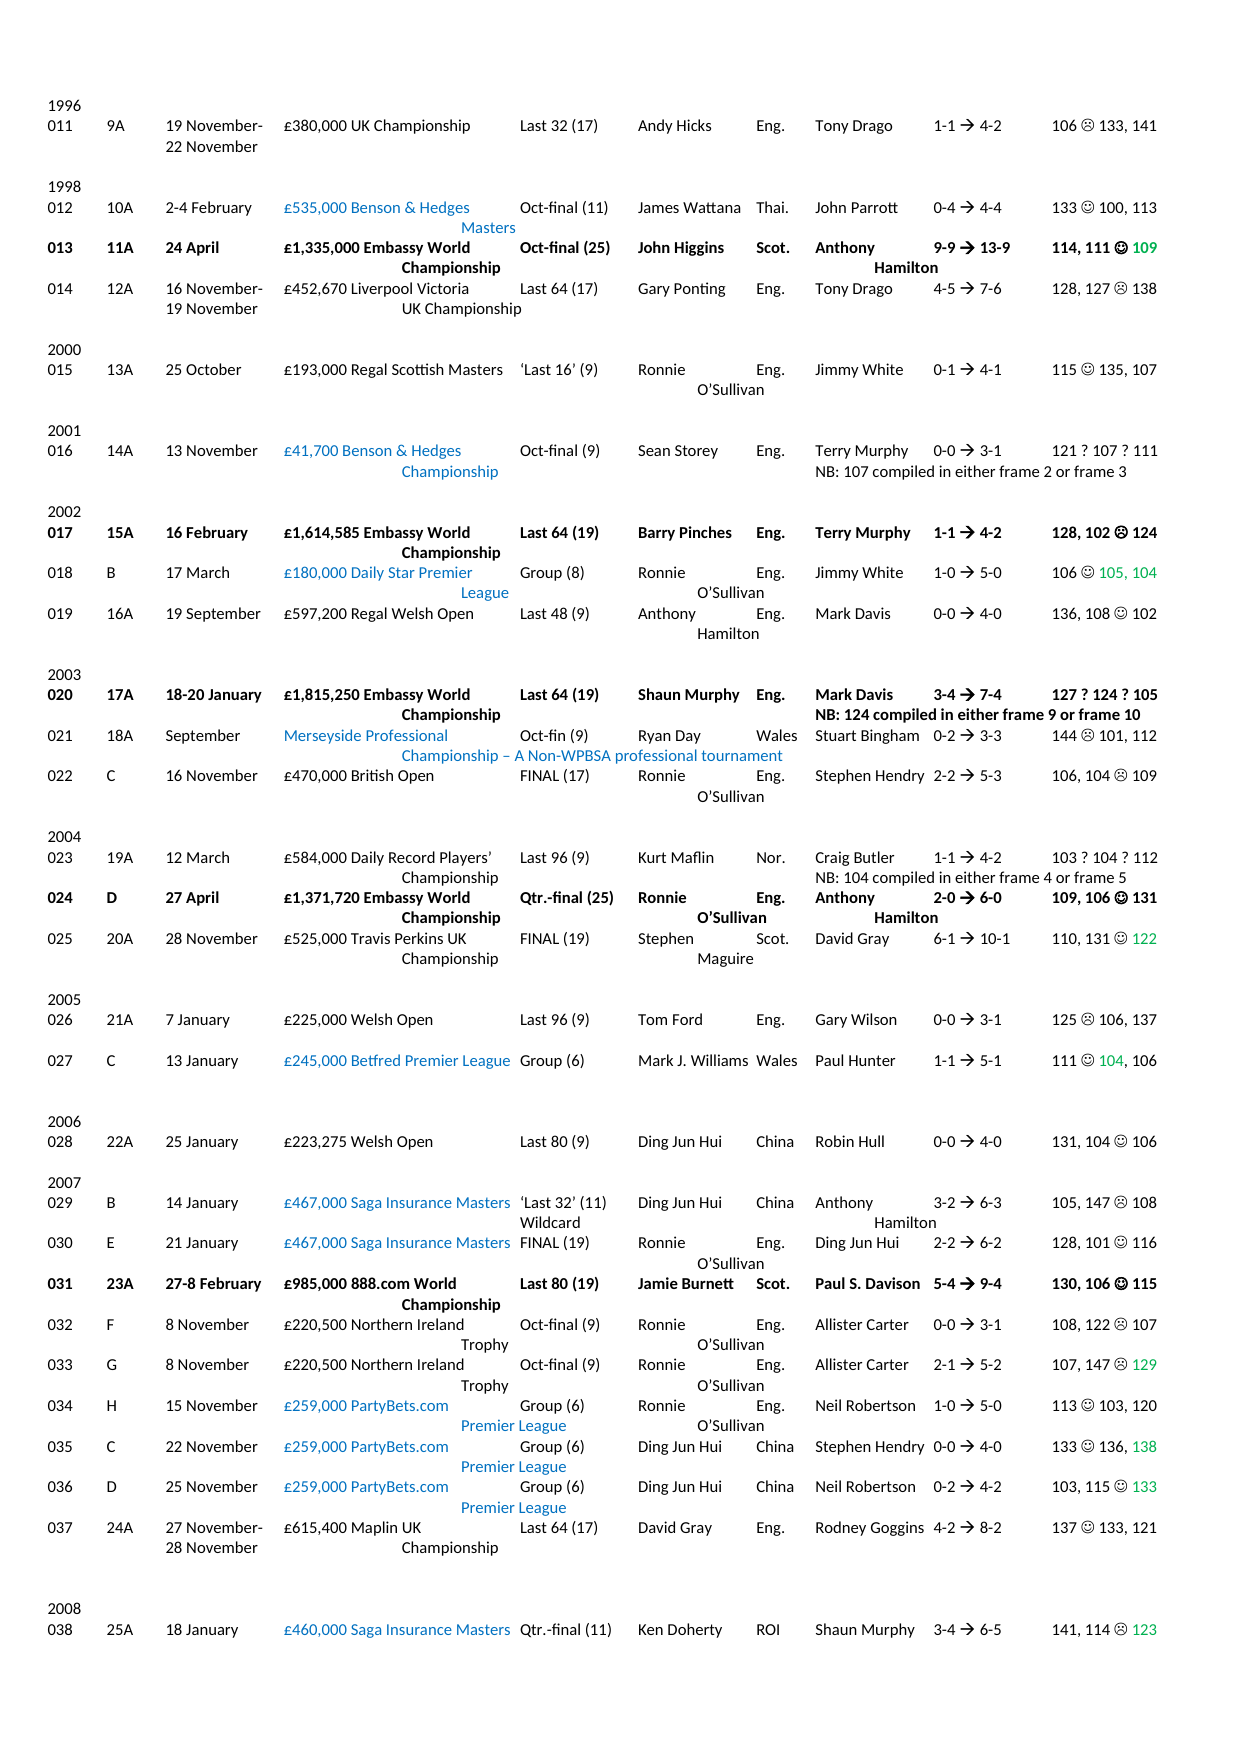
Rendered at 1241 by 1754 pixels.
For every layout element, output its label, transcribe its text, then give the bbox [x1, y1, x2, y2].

text 011 9A 19 November- £380,000 UK Championship Last 32 (17) Andy Hicks Eng. Tony Drago 1-1 4-2 106 133, 141 [47, 116, 1193, 136]
text 2002 [47, 502, 1193, 522]
text Championship NB: 107 compiled in either frame 2 or frame 3 [47, 461, 1193, 481]
text 036 D 25 November £259,000 PartyBets.com Group (6) Ding Jun Hui China Neil Robertson 0-2 4-2 103, 115 133 [47, 1477, 1193, 1497]
text 035 C 22 November £259,000 PartyBets.com Group (6) Ding Jun Hui China Stephen Hendry 0-0 4-0 133 136, 138 [47, 1436, 1193, 1456]
text 033 G 8 November £220,500 Northern Ireland Oct-final (9) Ronnie Eng. Allister Carter 2-1 5-2 107, 147 129 Trophy O’Sullivan [47, 1355, 1193, 1395]
text Championship Hamilton [47, 258, 1193, 278]
text 2006 [47, 1111, 1193, 1131]
text 016 14A 13 November £41,700 Benson & Hedges Oct-final (9) Sean Storey Eng. Terry Murphy 0-0 3-1 121 ? 107 ? 111 [47, 441, 1193, 461]
text 017 15A 16 February £1,614,585 Embassy World Last 64 (19) Barry Pinches Eng. Terry Murphy 1-1 4-2 128, 102 124 [47, 522, 1193, 542]
text 038 25A 18 January £460,000 Saga Insurance Masters Qtr.-final (11) Ken Doherty ROI Shaun Murphy 3-4 6-5 141, 114 123 [47, 1619, 1193, 1639]
text 1996 [47, 95, 1193, 116]
text 22 November [47, 136, 1193, 156]
text 031 23A 27-8 February £985,000 888.com World Last 80 (19) Jamie Burnett Scot. Paul S. Davison 5-4 9-4 130, 106 115 [47, 1273, 1193, 1294]
text O’Sullivan [47, 380, 1193, 400]
text Championship NB: 104 compiled in either frame 4 or frame 5 [47, 867, 1193, 887]
text Masters [47, 217, 1193, 237]
text O’Sullivan [47, 1253, 1193, 1273]
text 019 16A 19 September £597,200 Regal Welsh Open Last 48 (9) Anthony Eng. Mark Davis 0-0 4-0 136, 108 102 [47, 603, 1193, 623]
text 021 18A September Merseyside Professional Oct-fin (9) Ryan Day Wales Stuart Bingham 0-2 3-3 144 101, 112 [47, 725, 1193, 745]
text 2001 [47, 420, 1193, 441]
text 2008 [47, 1598, 1193, 1619]
text Championship [47, 1294, 1193, 1314]
text 018 B 17 March £180,000 Daily Star Premier Group (8) Ronnie Eng. Jimmy White 1-0 5-0 106 105, 104 [47, 562, 1193, 583]
text 034 H 15 November £259,000 PartyBets.com Group (6) Ronnie Eng. Neil Robertson 1-0 5-0 113 103, 120 [47, 1395, 1193, 1416]
text Championship [47, 542, 1193, 562]
text 032 F 8 November £220,500 Northern Ireland Oct-final (9) Ronnie Eng. Allister Carter 0-0 3-1 108, 122 107 [47, 1314, 1193, 1334]
text Trophy O’Sullivan [47, 1334, 1193, 1355]
text O’Sullivan [47, 786, 1193, 806]
text 026 21A 7 January £225,000 Welsh Open Last 96 (9) Tom Ford Eng. Gary Wilson 0-0 3-1 125 106, 137 [47, 1009, 1193, 1030]
text 28 November Championship [47, 1537, 1193, 1558]
text 030 E 21 January £467,000 Saga Insurance Masters FINAL (19) Ronnie Eng. Ding Jun Hui 2-2 6-2 128, 101 116 [47, 1233, 1193, 1253]
text 2004 [47, 827, 1193, 847]
text 2000 [47, 339, 1193, 359]
text 014 12A 16 November- £452,670 Liverpool Victoria Last 64 (17) Gary Ponting Eng. Tony Drago 4-5 7-6 128, 127 138 [47, 278, 1193, 298]
text 015 13A 25 October £193,000 Regal Scottish Masters ‘Last 16’ (9) Ronnie Eng. Jimmy White 0-1 4-1 115 135, 107 [47, 359, 1193, 380]
text Premier League O’Sullivan [47, 1416, 1193, 1436]
text Premier League [47, 1456, 1193, 1477]
text Championship – A Non-WPBSA professional tournament [47, 745, 1193, 766]
text 19 November UK Championship [47, 298, 1193, 319]
text 2005 [47, 989, 1193, 1009]
text Championship O’Sullivan Hamilton [47, 908, 1193, 928]
text 028 22A 25 January £223,275 Welsh Open Last 80 (9) Ding Jun Hui China Robin Hull 0-0 4-0 131, 104 106 [47, 1131, 1193, 1152]
text Championship Maguire [47, 948, 1193, 969]
text 013 11A 24 April £1,335,000 Embassy World Oct-final (25) John Higgins Scot. Anthony 9-9 13-9 114, 111 109 [47, 237, 1193, 258]
text Wildcard Hamilton [47, 1212, 1193, 1233]
text 024 D 27 April £1,371,720 Embassy World Qtr.-final (25) Ronnie Eng. Anthony 2-0 6-0 109, 106 131 [47, 887, 1193, 908]
text 029 B 14 January £467,000 Saga Insurance Masters ‘Last 32’ (11) Ding Jun Hui China Anthony 3-2 6-3 105, 147 108 [47, 1192, 1193, 1212]
text 022 C 16 November £470,000 British Open FINAL (17) Ronnie Eng. Stephen Hendry 2-2 5-3 106, 104 109 [47, 766, 1193, 786]
text 027 C 13 January £245,000 Betfred Premier League Group (6) Mark J. Williams Wales Paul Hunter 1-1 5-1 111 104, 106 [47, 1050, 1193, 1070]
text 025 20A 28 November £525,000 Travis Perkins UK FINAL (19) Stephen Scot. David Gray 6-1 10-1 110, 131 122 [47, 928, 1193, 948]
text 037 24A 27 November- £615,400 Maplin UK Last 64 (17) David Gray Eng. Rodney Goggins 4-2 8-2 137 133, 121 [47, 1517, 1193, 1537]
text League O’Sullivan [47, 583, 1193, 603]
text 023 19A 12 March £584,000 Daily Record Players’ Last 96 (9) Kurt Maflin Nor. Craig Butler 1-1 4-2 103 ? 104 ? 112 [47, 847, 1193, 867]
text Hamilton [47, 623, 1193, 644]
text 1998 [47, 177, 1193, 197]
text 2007 [47, 1172, 1193, 1192]
text 012 10A 2-4 February £535,000 Benson & Hedges Oct-final (11) James Wattana Thai. John Parrott 0-4 4-4 133 100, 113 [47, 197, 1193, 217]
text Premier League [47, 1497, 1193, 1517]
text 020 17A 18-20 January £1,815,250 Embassy World Last 64 (19) Shaun Murphy Eng. Mark Davis 3-4 7-4 127 ? 124 ? 105 [47, 684, 1193, 705]
text 2003 [47, 664, 1193, 684]
text Championship NB: 124 compiled in either frame 9 or frame 10 [47, 705, 1193, 725]
